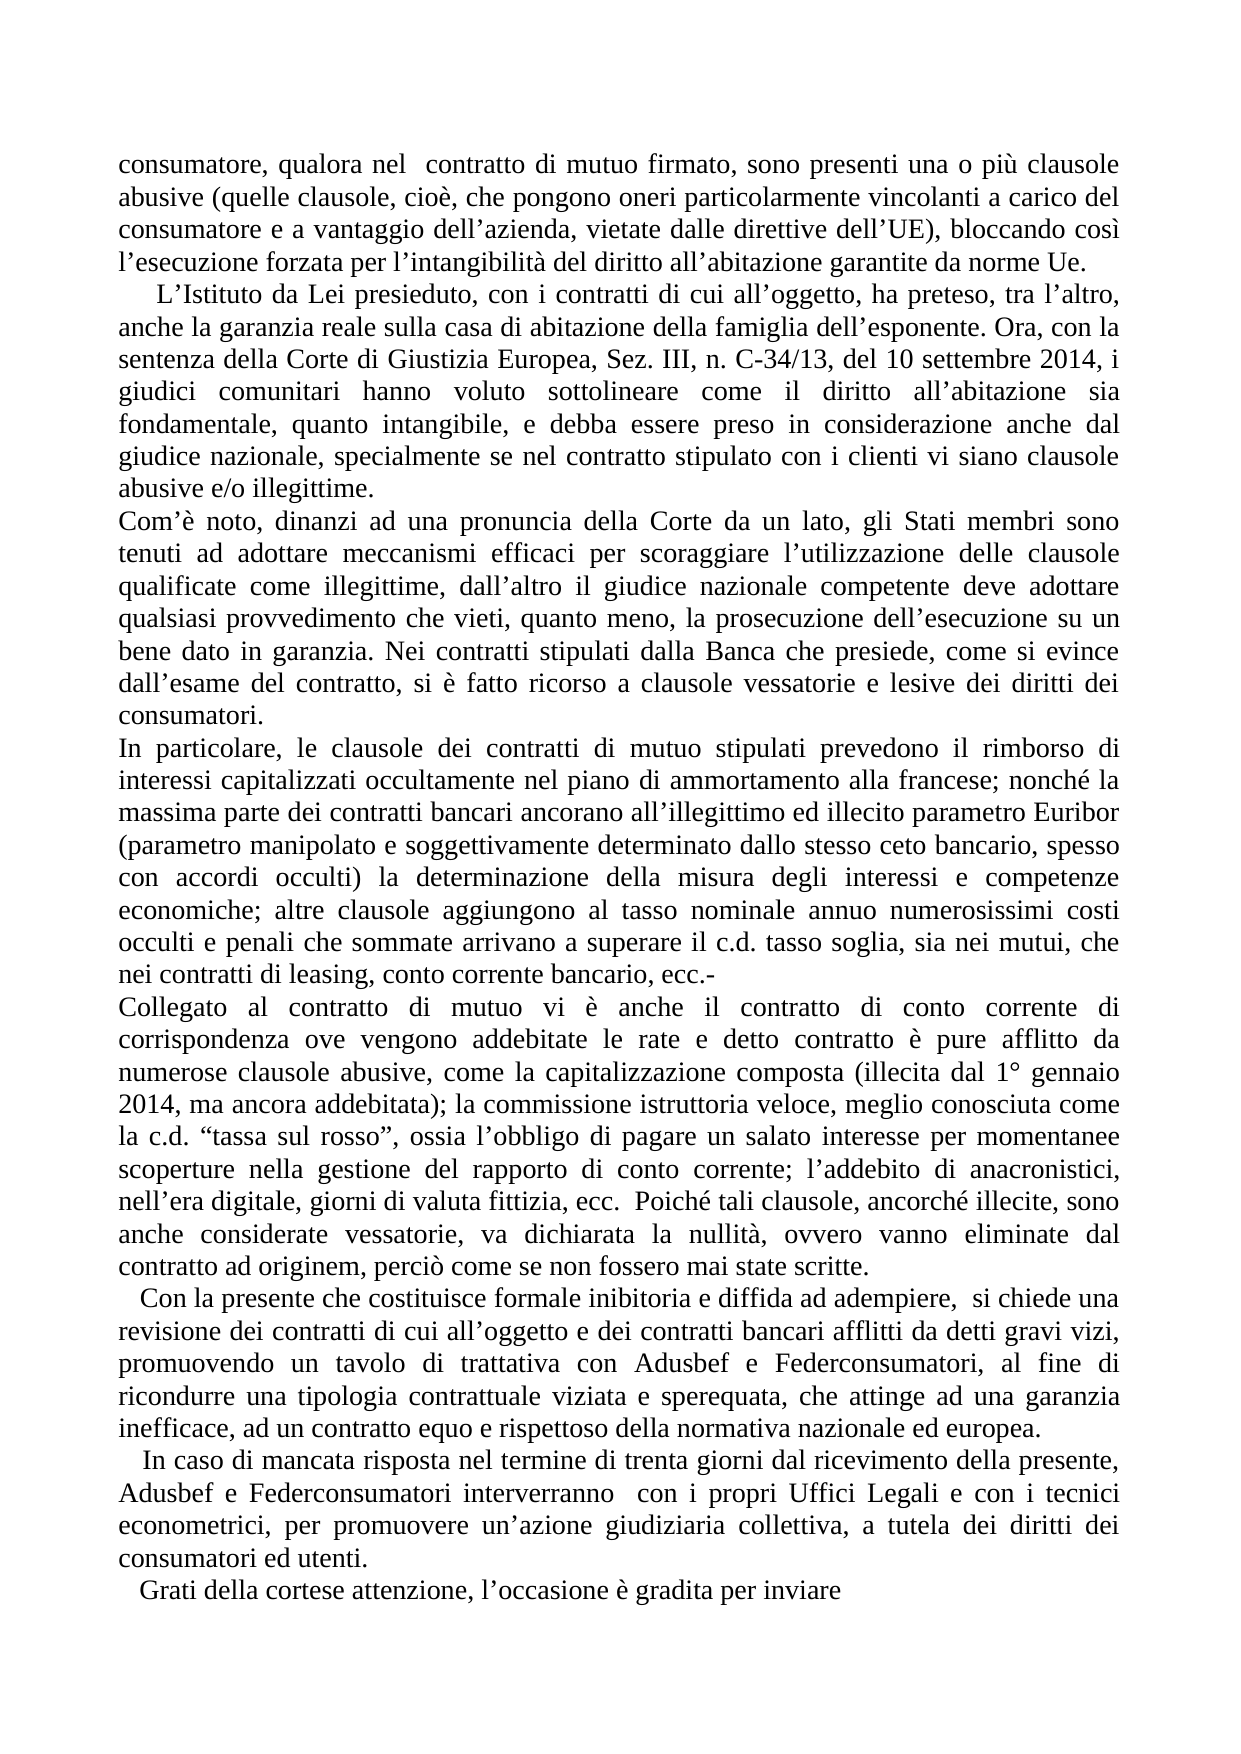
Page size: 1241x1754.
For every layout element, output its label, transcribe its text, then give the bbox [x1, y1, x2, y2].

text Con la presente che costituisce formale inibitoria e diffida ad adempiere, si chiede una revisione dei contratti di cui all’oggetto e dei contratti bancari afflitti da detti gravi vizi, promuovendo un tavolo di trattativa con Adusbef e Federconsumatori, al fine di ricondurre una tipologia contrattuale viziata e sperequata, che attinge ad una garanzia inefficace, ad un contratto equo e rispettoso della normativa nazionale ed europea. [118, 1281, 1122, 1443]
text In particolare, le clausole dei contratti di mutuo stipulati prevedono il rimborso di interessi capitalizzati occultamente nel piano di ammortamento alla francese; nonché la massima parte dei contratti bancari ancorano all’illegittimo ed illecito parametro Euribor (parametro manipolato e soggettivamente determinato dallo stesso ceto bancario, spesso con accordi occulti) la determinazione della misura degli interessi e competenze economiche; altre clausole aggiungono al tasso nominale annuo numerosissimi costi occulti e penali che sommate arrivano a superare il c.d. tasso soglia, sia nei mutui, che nei contratti di leasing, conto corrente bancario, ecc.- [118, 731, 1122, 990]
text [118, 148, 1122, 277]
text Collegato al contratto di mutuo vi è anche il contratto di conto corrente di corrispondenza ove vengono addebitate le rate e detto contratto è pure afflitto da numerose clausole abusive, come la capitalizzazione composta (illecita dal 1° gennaio 2014, ma ancora addebitata); la commissione istruttoria veloce, meglio conosciuta come la c.d. “tassa sul rosso”, ossia l’obbligo di pagare un salato interesse per momentanee scoperture nella gestione del rapporto di conto corrente; l’addebito di anacronistici, nell’era digitale, giorni di valuta fittizia, ecc. Poiché tali clausole, ancorché illecite, sono anche considerate vessatorie, va dichiarata la nullità, ovvero vanno eliminate dal contratto ad originem, perciò come se non fossero mai state scritte. [118, 990, 1122, 1281]
text L’Istituto da Lei presieduto, con i contratti di cui all’oggetto, ha preteso, tra l’altro, anche la garanzia reale sulla casa di abitazione della famiglia dell’esponente. Ora, con la sentenza della Corte di Giustizia Europea, Sez. III, n. C-34/13, del 10 settembre 2014, i giudici comunitari hanno voluto sottolineare come il diritto all’abitazione sia fondamentale, quanto intangibile, e debba essere preso in considerazione anche dal giudice nazionale, specialmente se nel contratto stipulato con i clienti vi siano clausole abusive e/o illegittime. [118, 277, 1122, 504]
text Grati della cortese attenzione, l’occasione è gradita per inviare [118, 1573, 1122, 1605]
text Com’è noto, dinanzi ad una pronuncia della Corte da un lato, gli Stati membri sono tenuti ad adottare meccanismi efficaci per scoraggiare l’utilizzazione delle clausole qualificate come illegittime, dall’altro il giudice nazionale competente deve adottare qualsiasi provvedimento che vieti, quanto meno, la prosecuzione dell’esecuzione su un bene dato in garanzia. Nei contratti stipulati dalla Banca che presiede, come si evince dall’esame del contratto, si è fatto ricorso a clausole vessatorie e lesive dei diritti dei consumatori. [118, 504, 1122, 731]
text In caso di mancata risposta nel termine di trenta giorni dal ricevimento della presente, Adusbef e Federconsumatori interverranno con i propri Uffici Legali e con i tecnici econometrici, per promuovere un’azione giudiziaria collettiva, a tutela dei diritti dei consumatori ed utenti. [118, 1443, 1122, 1573]
